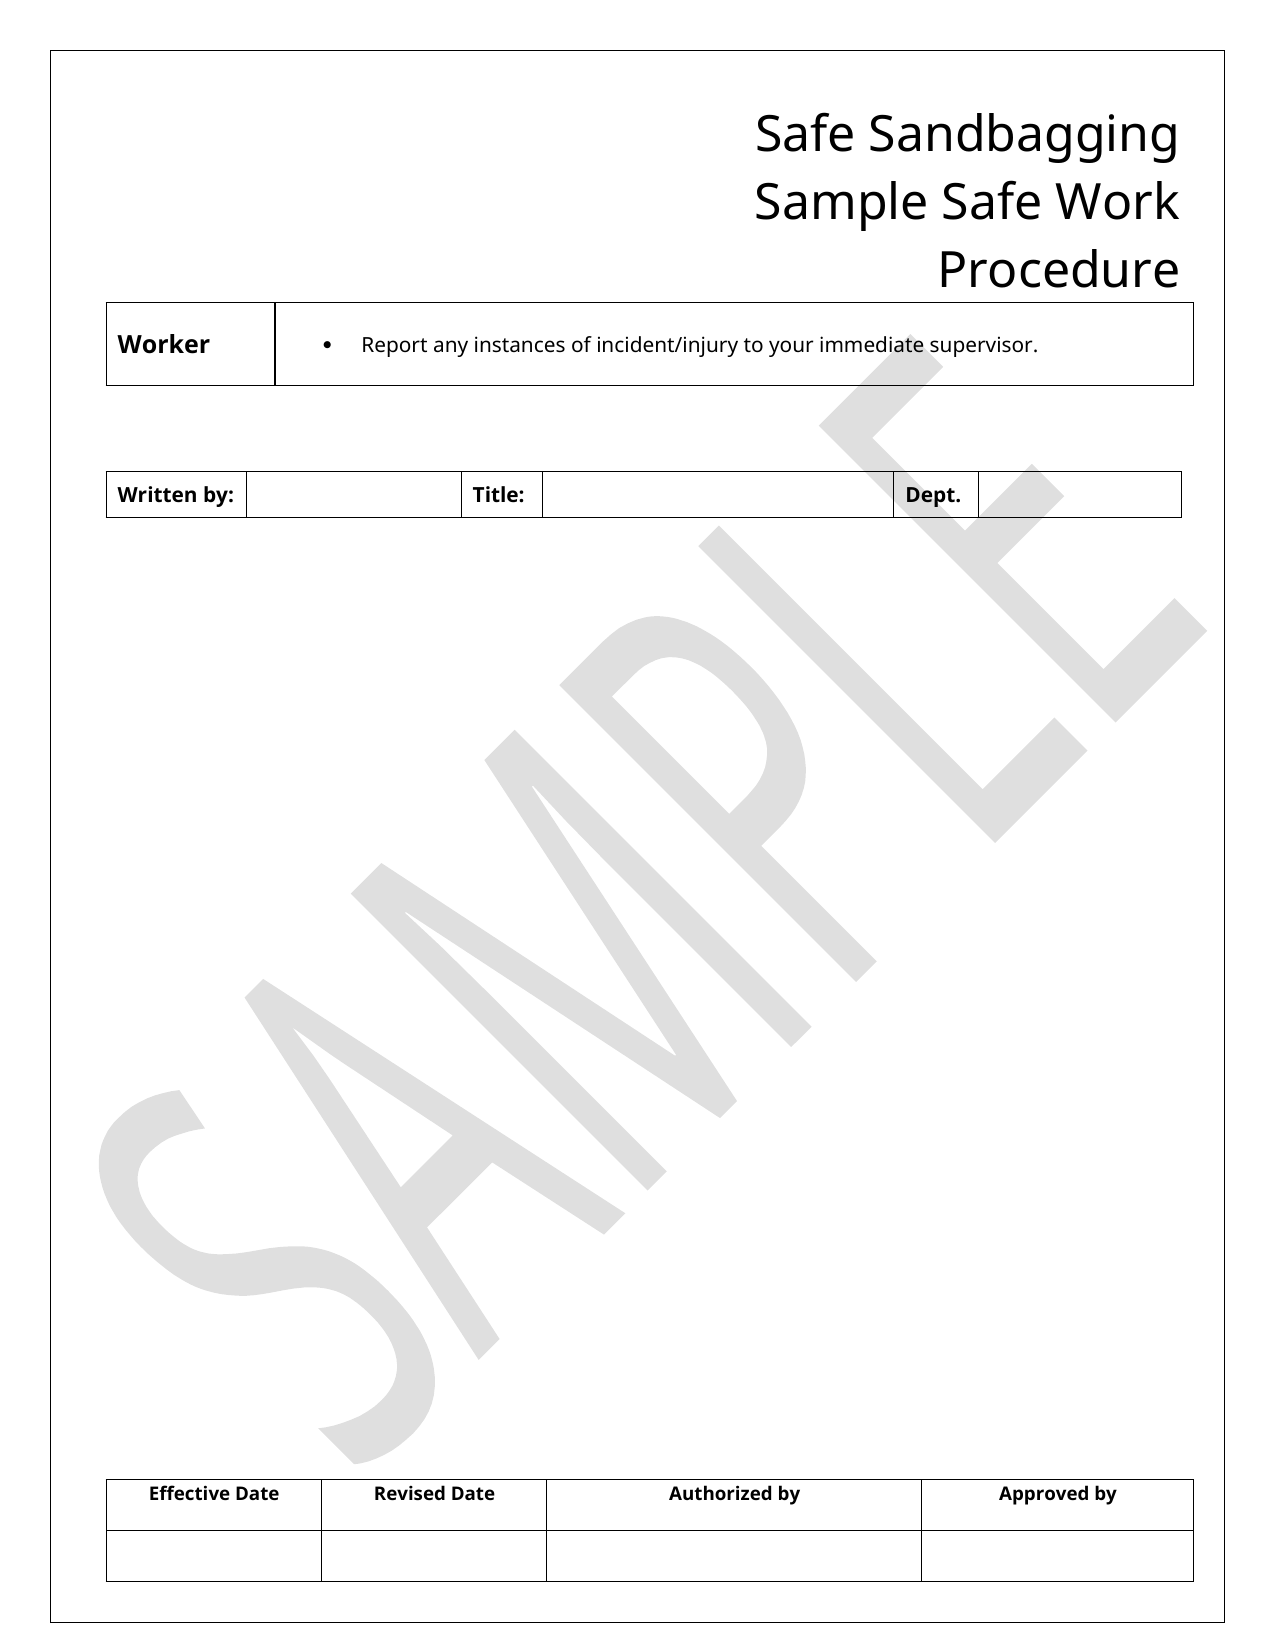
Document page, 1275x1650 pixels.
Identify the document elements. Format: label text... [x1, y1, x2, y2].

table_cell Report any instances of incident/injury to your immediate supervisor. [276, 303, 1193, 385]
table_header Dept. [894, 472, 978, 517]
table_header Title: [462, 472, 542, 517]
table_header [979, 472, 1181, 517]
table_cell Worker [107, 303, 274, 385]
table_header [543, 472, 893, 517]
table_header Written by: [107, 472, 246, 517]
table_header [247, 472, 461, 517]
